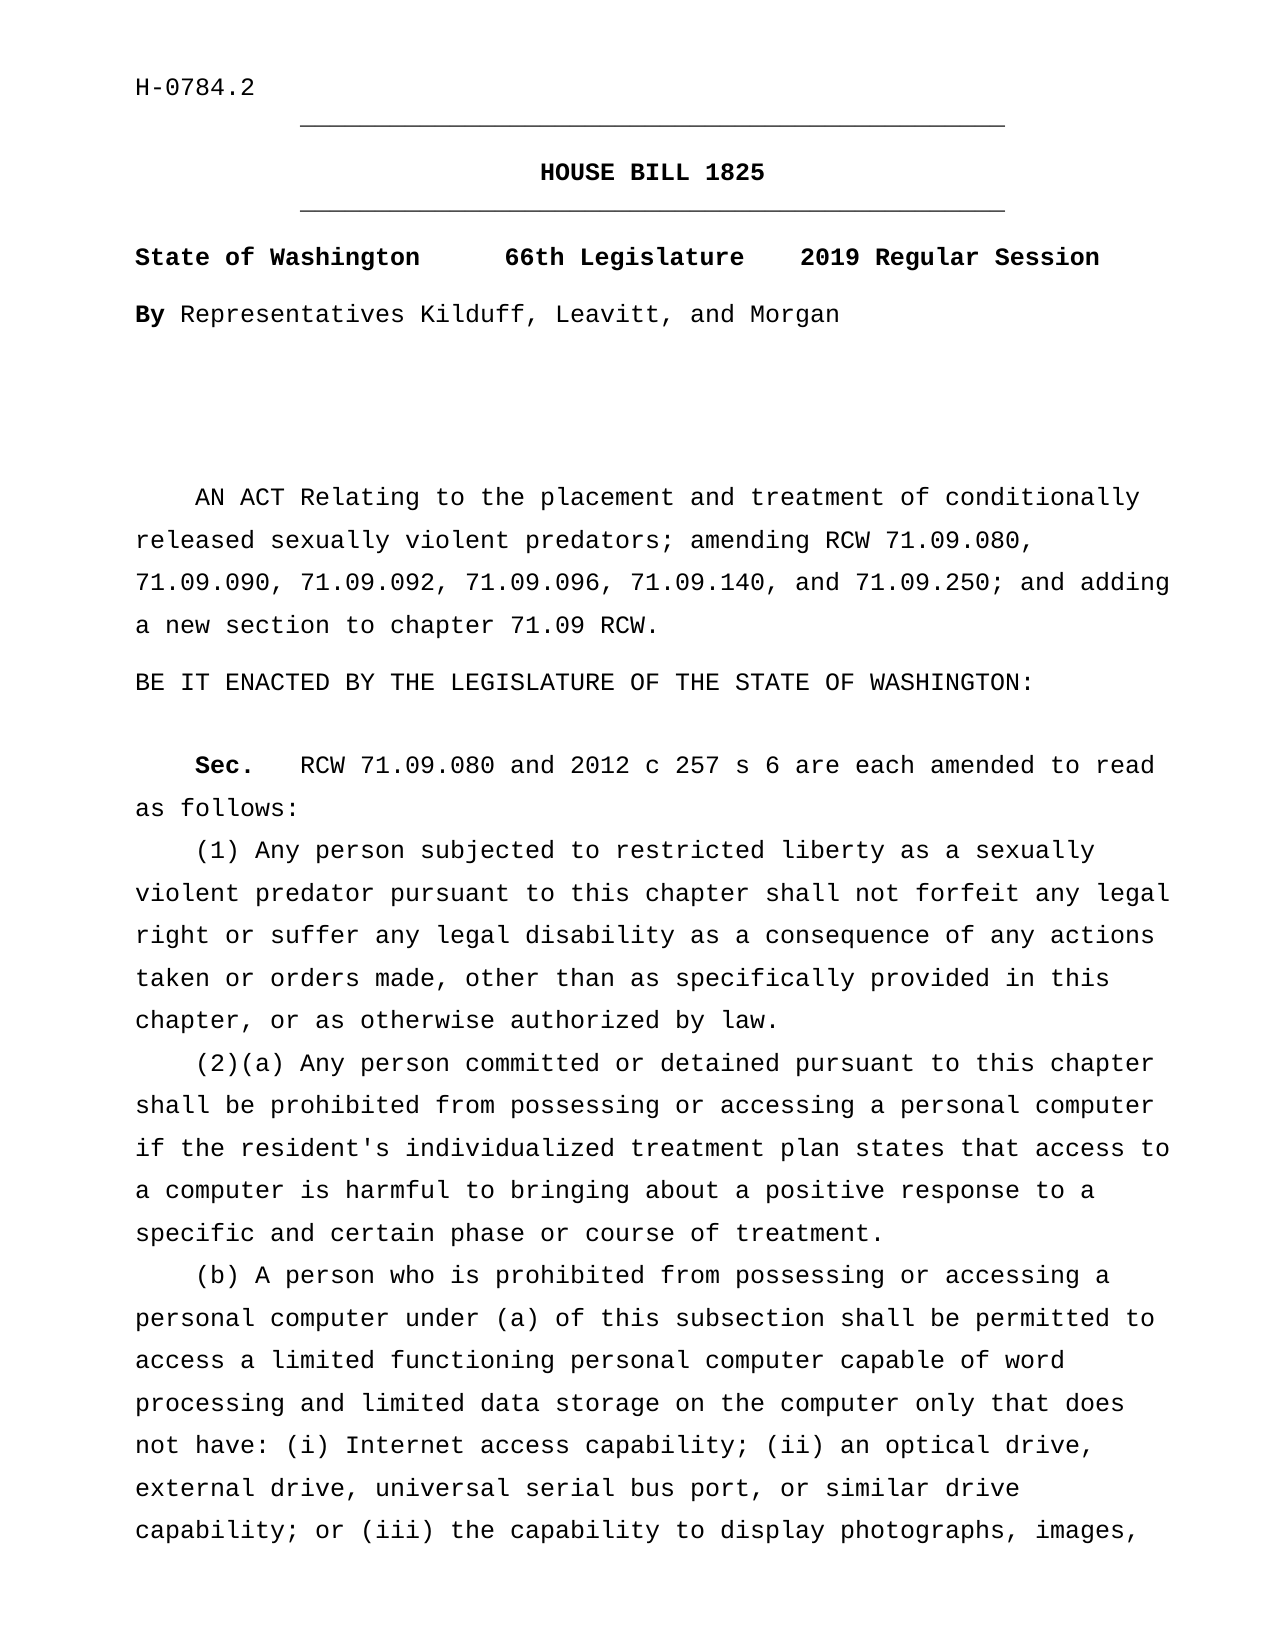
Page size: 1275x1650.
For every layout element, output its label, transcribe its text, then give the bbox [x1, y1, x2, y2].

text By Representatives Kilduff, Leavitt, and Morgan [135, 302, 1170, 330]
text BE IT ENACTED BY THE LEGISLATURE OF THE STATE OF WASHINGTON: [135, 670, 1170, 698]
text (1) Any person subjected to restricted liberty as a sexually violent predator pursuant to this chapter shall not forfeit any legal right or suffer any legal disability as a consequence of any actions taken or orders made, other than as specifically provided in this chapter, or as otherwise authorized by law. [135, 825, 1170, 1037]
text _______________________________________________ [135, 188, 1170, 217]
text Sec. RCW 71.09.080 and 2012 c 257 s 6 are each amended to read as follows: [135, 740, 1170, 825]
text AN ACT Relating to the placement and treatment of conditionally released sexually violent predators; amending RCW 71.09.080, 71.09.090, 71.09.092, 71.09.096, 71.09.140, and 71.09.250; and adding a new section to chapter 71.09 RCW. [135, 472, 1170, 642]
text _______________________________________________ [135, 103, 1170, 132]
text HOUSE BILL 1825 [135, 160, 1170, 188]
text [135, 1250, 1170, 1547]
text State of Washington 66th Legislature 2019 Regular Session [135, 245, 1170, 273]
text H-0784.2 [135, 75, 1170, 103]
text (2)(a) Any person committed or detained pursuant to this chapter shall be prohibited from possessing or accessing a personal computer if the resident's individualized treatment plan states that access to a computer is harmful to bringing about a positive response to a specific and certain phase or course of treatment. [135, 1037, 1170, 1250]
